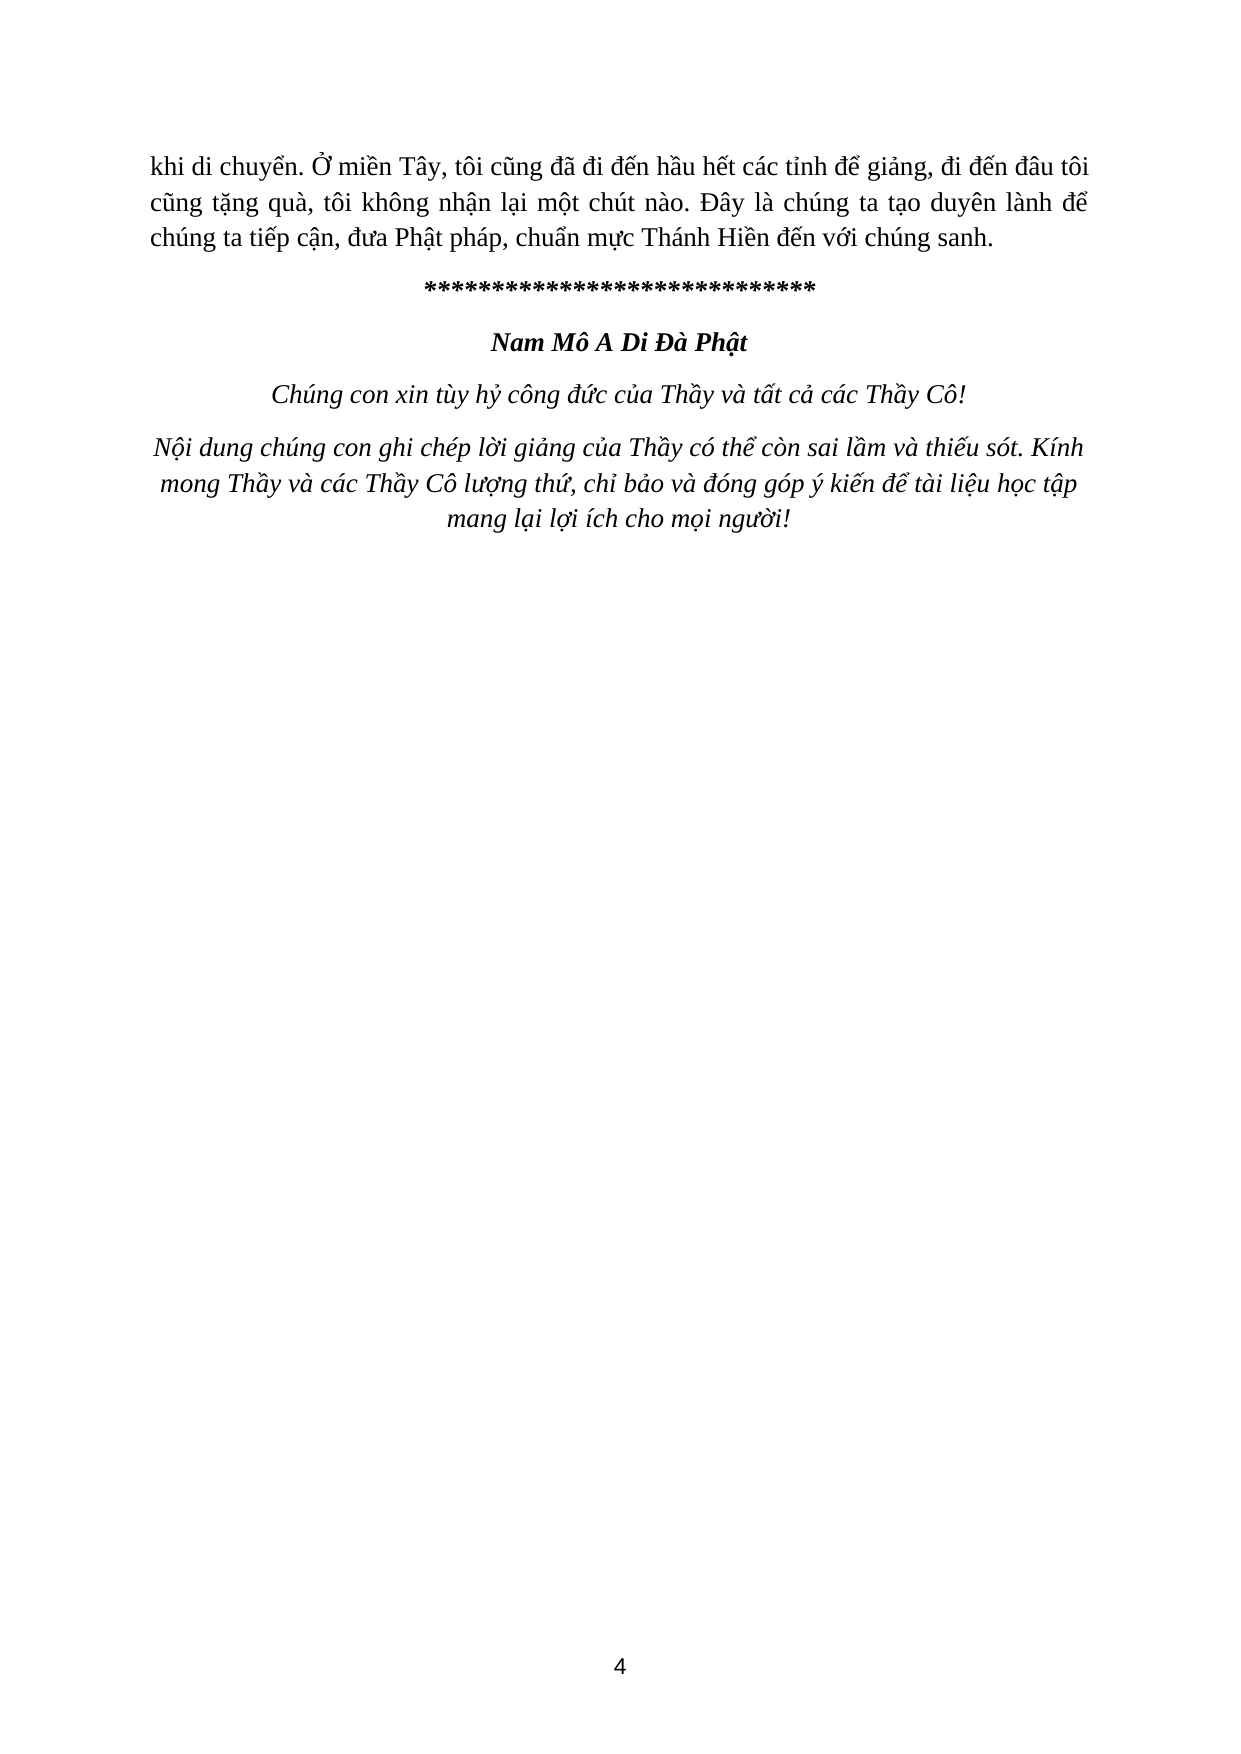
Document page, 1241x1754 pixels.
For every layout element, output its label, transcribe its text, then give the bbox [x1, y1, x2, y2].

text ***************************** [150, 274, 1090, 305]
text Chúng con xin tùy hỷ công đức của Thầy và tất cả các Thầy Cô! [150, 379, 1090, 410]
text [150, 150, 1090, 253]
text Nam Mô A Di Đà Phật [150, 326, 1090, 357]
text Nội dung chúng con ghi chép lời giảng của Thầy có thể còn sai lầm và thiếu sót. Kính mong Thầy và các Thầy Cô lượng thứ, chỉ bảo và đóng góp ý kiến để tài liệu học tập mang lại lợi ích cho mọi người! [150, 431, 1090, 534]
